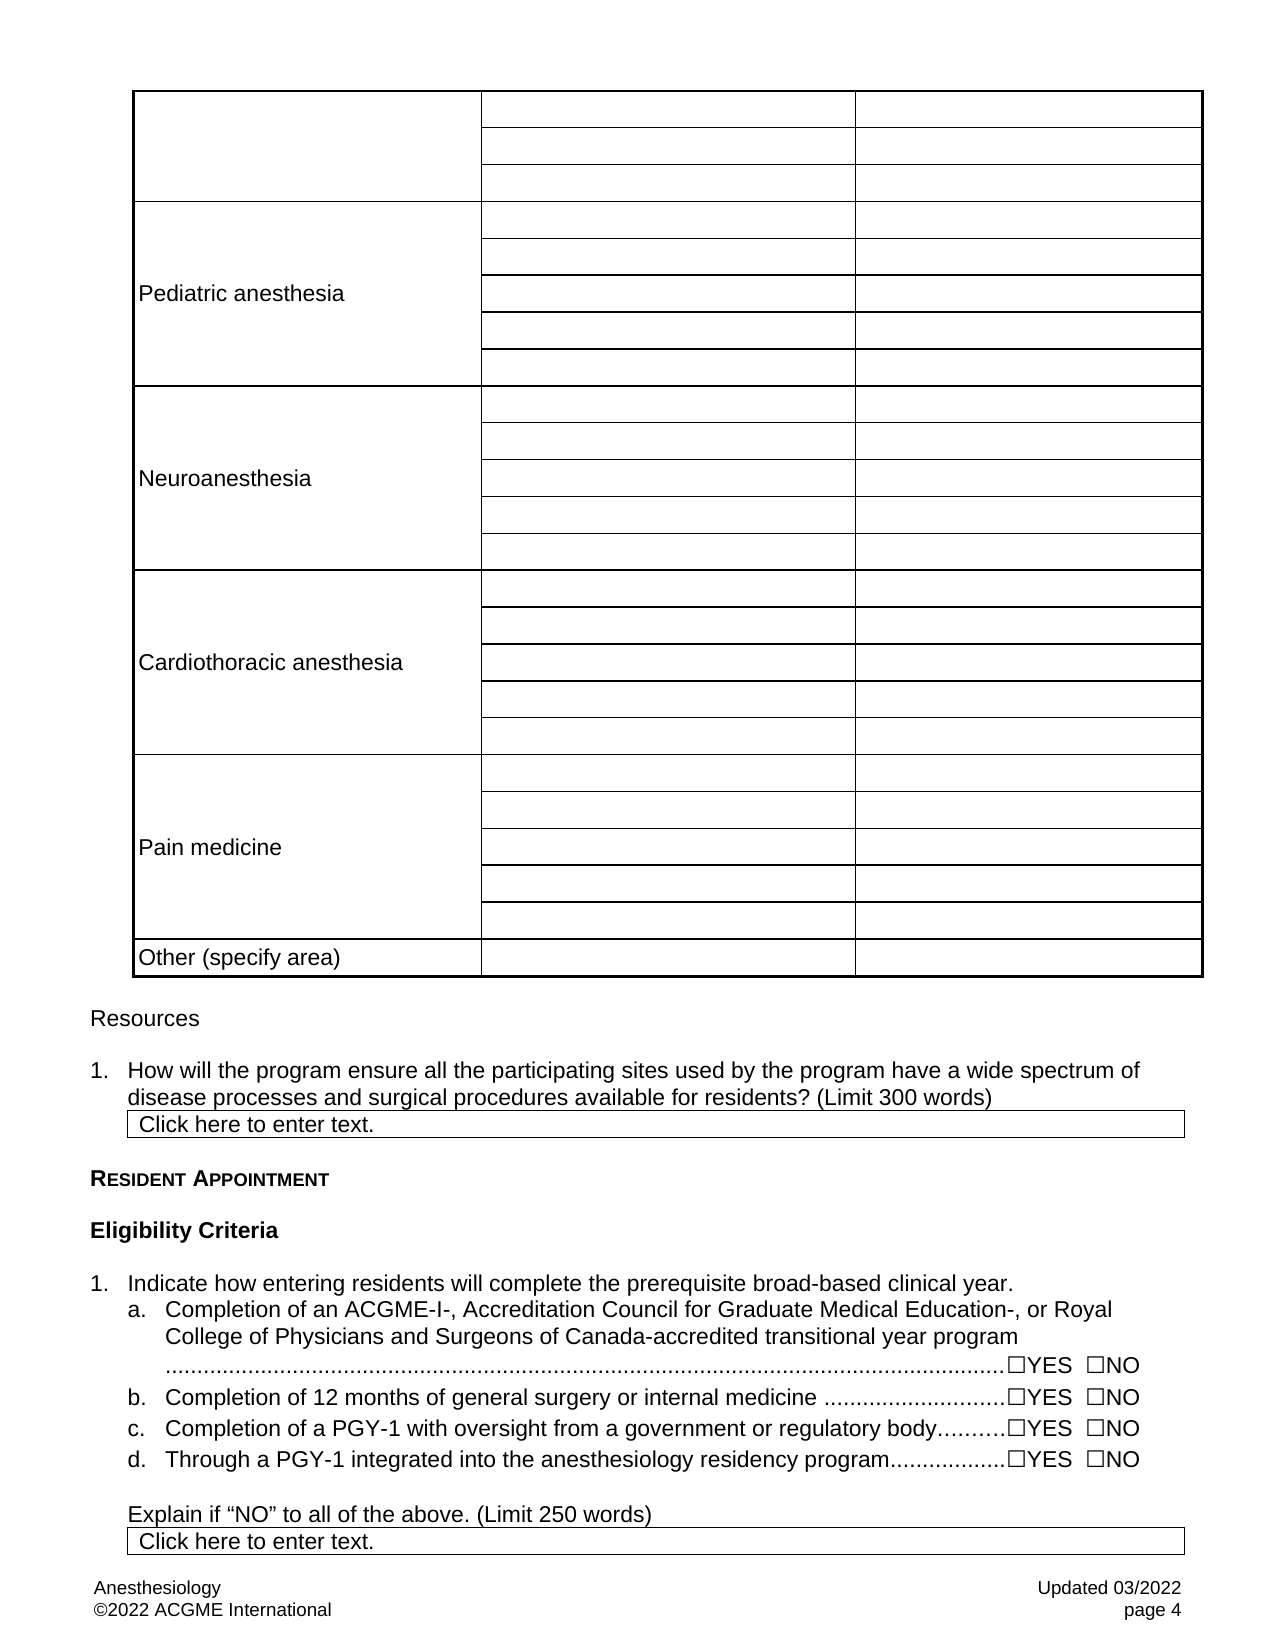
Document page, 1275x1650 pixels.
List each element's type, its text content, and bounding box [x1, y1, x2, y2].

table_cell [482, 903, 855, 938]
table_cell [856, 128, 1201, 164]
table_cell [482, 829, 855, 864]
table_cell [856, 682, 1201, 717]
table_cell [482, 792, 855, 827]
table_cell Neuroanesthesia [135, 387, 481, 569]
table_cell [482, 682, 855, 717]
table_cell [856, 718, 1201, 754]
table_cell Other (specify area) [135, 940, 481, 975]
table_cell [482, 387, 855, 422]
table_cell [856, 460, 1201, 496]
table_cell [856, 534, 1201, 569]
table_cell [856, 608, 1201, 643]
table_cell [856, 792, 1201, 827]
table_cell [856, 387, 1201, 422]
table_cell [482, 460, 855, 496]
table_cell [856, 276, 1201, 311]
table_cell [482, 534, 855, 569]
table_cell [482, 645, 855, 680]
table_cell [856, 497, 1201, 532]
table_cell [482, 755, 855, 791]
table_cell [482, 239, 855, 274]
table_cell [856, 92, 1201, 127]
table_cell [482, 276, 855, 311]
table_cell [482, 128, 855, 164]
table_cell [856, 571, 1201, 606]
table_cell [856, 940, 1201, 975]
table_cell [482, 866, 855, 901]
table_cell [482, 608, 855, 643]
table_cell [482, 497, 855, 532]
table_cell [856, 202, 1201, 237]
table_cell [482, 718, 855, 754]
table_cell [856, 903, 1201, 938]
table_cell [482, 92, 855, 127]
table_cell [856, 350, 1201, 385]
table_cell [482, 350, 855, 385]
table_cell [856, 755, 1201, 791]
table_cell [482, 202, 855, 237]
table_cell [482, 313, 855, 348]
table_cell [856, 165, 1201, 201]
table_cell Pain medicine [135, 755, 481, 938]
table_cell [482, 571, 855, 606]
table_cell [856, 829, 1201, 864]
table_cell Pediatric anesthesia [135, 202, 481, 385]
table_cell [856, 239, 1201, 274]
table_cell [856, 423, 1201, 459]
table_cell [482, 165, 855, 201]
table_cell [482, 423, 855, 459]
table_cell [856, 866, 1201, 901]
table_cell Cardiothoracic anesthesia [135, 571, 481, 754]
table_cell [482, 940, 855, 975]
table_cell [856, 645, 1201, 680]
table_cell [856, 313, 1201, 348]
